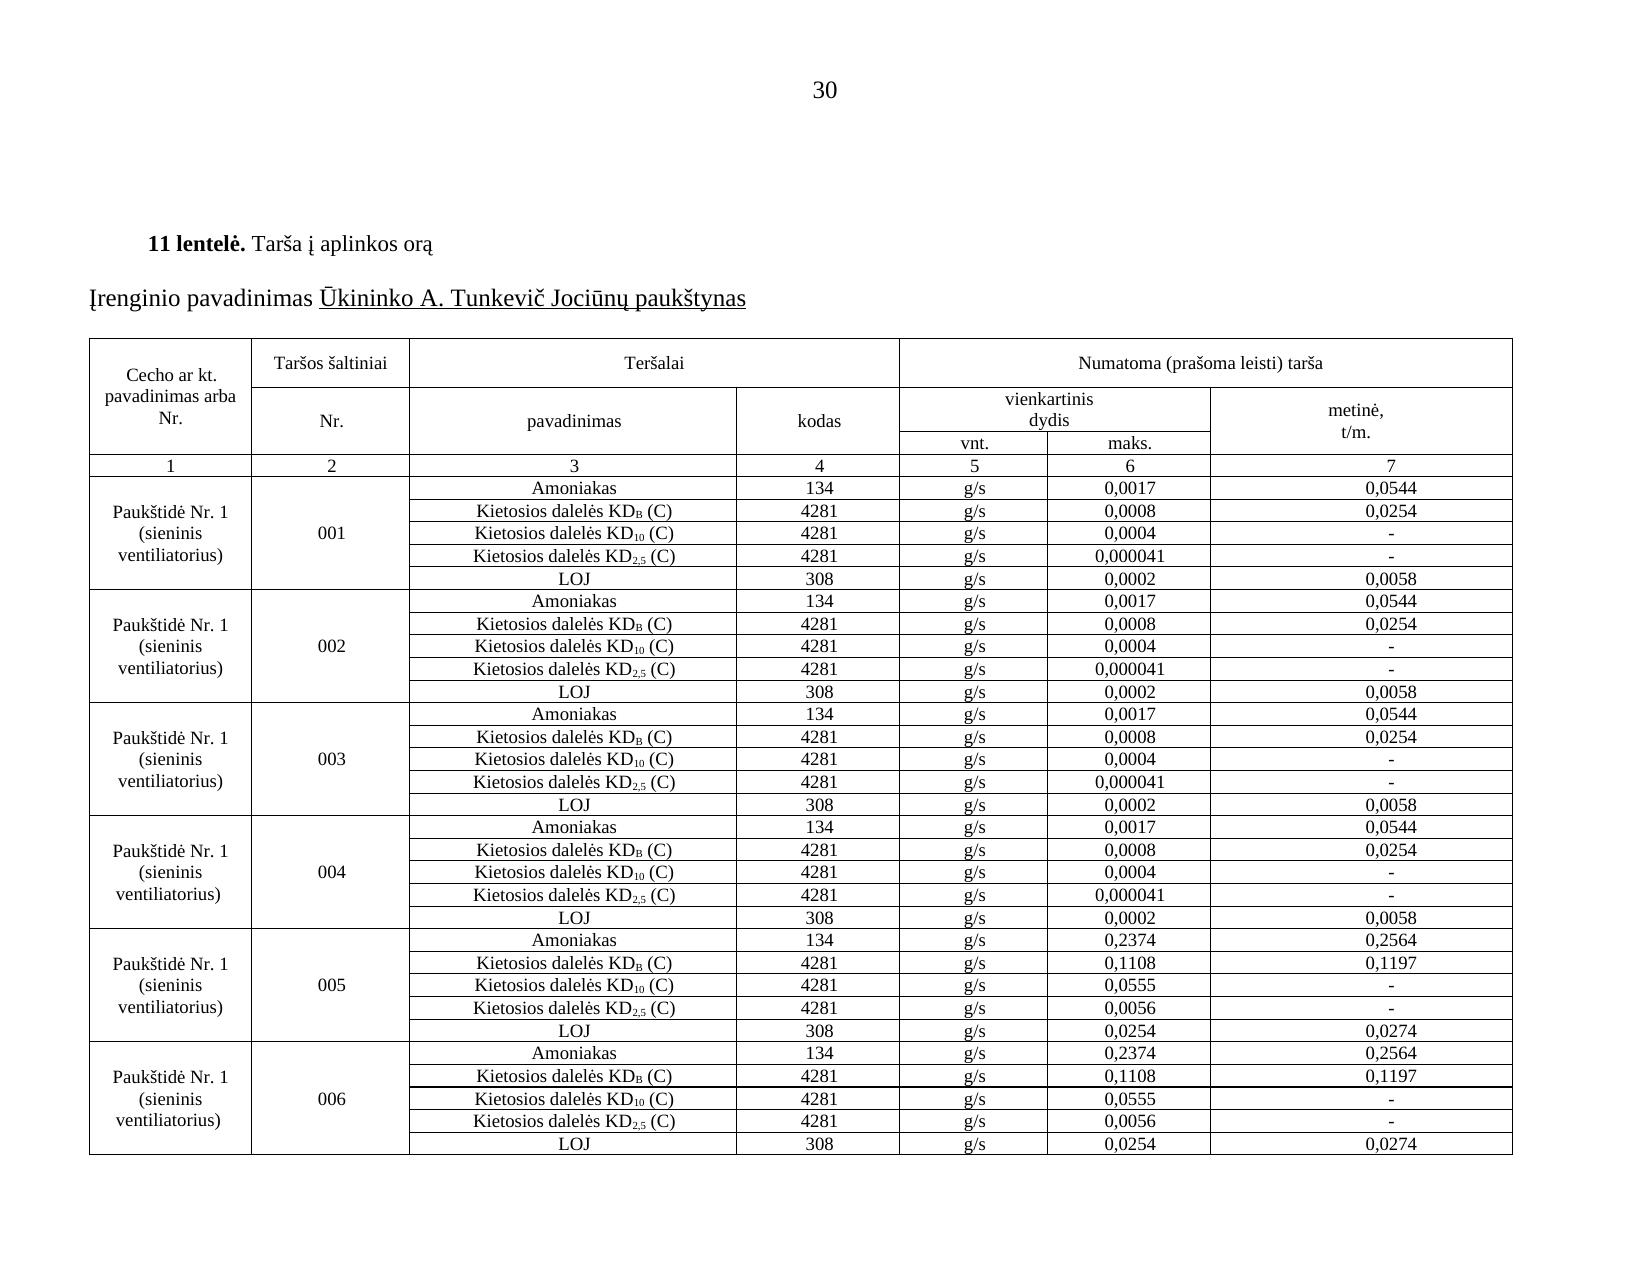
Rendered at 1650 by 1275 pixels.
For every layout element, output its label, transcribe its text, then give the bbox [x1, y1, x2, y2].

table_cell 0,0254 [1211, 613, 1512, 634]
table_cell Kietosios dalelės KD2,5 (C) [410, 545, 736, 566]
table_cell 4281 [737, 748, 899, 770]
table_cell metinė, t/m. [1211, 388, 1512, 453]
table_cell g/s [900, 997, 1047, 1018]
table_header Taršos šaltiniai [252, 339, 409, 387]
table_cell kodas [737, 388, 899, 453]
table_cell g/s [900, 748, 1047, 770]
table_cell 0,000041 [1048, 884, 1210, 906]
table_cell g/s [900, 1088, 1047, 1109]
table_cell 6 [1048, 455, 1210, 476]
table_cell 4281 [737, 658, 899, 679]
table_cell 0,1108 [1048, 952, 1210, 973]
table_cell LOJ [410, 794, 736, 815]
table_cell 4 [737, 455, 899, 476]
table_cell 0,0008 [1048, 613, 1210, 634]
table_cell 0,0017 [1048, 703, 1210, 725]
table_cell 308 [737, 681, 899, 702]
table_cell 003 [252, 703, 409, 815]
table_cell LOJ [410, 1020, 736, 1041]
table_cell 0,0058 [1211, 794, 1512, 815]
table_cell 134 [737, 816, 899, 838]
table_cell g/s [900, 861, 1047, 883]
table_cell 308 [737, 907, 899, 928]
table_cell Kietosios dalelės KD2,5 (C) [410, 884, 736, 906]
table_cell 0,0254 [1211, 839, 1512, 860]
table_cell 4281 [737, 884, 899, 906]
table_cell g/s [900, 545, 1047, 566]
table_cell 308 [737, 1133, 899, 1154]
table_cell Kietosios dalelės KDB (C) [410, 839, 736, 860]
table_cell g/s [900, 974, 1047, 996]
table_cell Kietosios dalelės KD2,5 (C) [410, 658, 736, 679]
table_cell 0,0002 [1048, 794, 1210, 815]
table_cell 308 [737, 794, 899, 815]
table_cell Paukštidė Nr. 1 (sieninis ventiliatorius) [90, 929, 251, 1041]
table_cell 0,0555 [1048, 974, 1210, 996]
table_cell 0,0544 [1211, 703, 1512, 725]
table_cell Kietosios dalelės KDB (C) [410, 500, 736, 521]
table_cell g/s [900, 794, 1047, 815]
table_cell vnt. [900, 432, 1047, 453]
table_header Teršalai [410, 339, 899, 387]
table_cell 4281 [737, 771, 899, 792]
table_cell Kietosios dalelės KD10 (C) [410, 522, 736, 544]
table_cell 0,0056 [1048, 1110, 1210, 1132]
table_cell 0,0544 [1211, 590, 1512, 612]
table_cell - [1211, 861, 1512, 883]
table_cell Amoniakas [410, 1042, 736, 1064]
table_cell 134 [737, 703, 899, 725]
table_cell 4281 [737, 1088, 899, 1109]
table_cell Amoniakas [410, 929, 736, 951]
table_cell Paukštidė Nr. 1 (sieninis ventiliatorius) [90, 590, 251, 702]
table_cell - [1211, 884, 1512, 906]
table_cell 1 [90, 455, 251, 476]
table_cell 0,2374 [1048, 929, 1210, 951]
table_cell 4281 [737, 726, 899, 747]
table_cell 0,1197 [1211, 1065, 1512, 1086]
table_cell 4281 [737, 952, 899, 973]
table_cell 134 [737, 1042, 899, 1064]
table_cell 134 [737, 929, 899, 951]
table_cell g/s [900, 1020, 1047, 1041]
table_cell 006 [252, 1042, 409, 1154]
table_cell - [1211, 635, 1512, 657]
text 11 lentelė. Tarša į aplinkos orą [89, 230, 1561, 256]
table_cell 0,0254 [1211, 726, 1512, 747]
table_cell 0,000041 [1048, 771, 1210, 792]
table_cell g/s [900, 703, 1047, 725]
table_cell - [1211, 545, 1512, 566]
table_cell 4281 [737, 839, 899, 860]
table_cell 0,2564 [1211, 1042, 1512, 1064]
table_cell 002 [252, 590, 409, 702]
table_cell g/s [900, 658, 1047, 679]
table_cell - [1211, 974, 1512, 996]
table_cell 0,0017 [1048, 477, 1210, 499]
table_cell 0,0017 [1048, 816, 1210, 838]
table_cell g/s [900, 635, 1047, 657]
table_cell g/s [900, 522, 1047, 544]
table_cell 001 [252, 477, 409, 589]
table_header Cecho ar kt. pavadinimas arba Nr. [90, 339, 251, 453]
table_cell 0,0058 [1211, 907, 1512, 928]
table_cell Paukštidė Nr. 1 (sieninis ventiliatorius) [90, 703, 251, 815]
table_cell 0,0002 [1048, 907, 1210, 928]
table_cell 4281 [737, 974, 899, 996]
table_cell g/s [900, 884, 1047, 906]
table_cell - [1211, 748, 1512, 770]
table_cell 005 [252, 929, 409, 1041]
table_cell g/s [900, 929, 1047, 951]
table_cell maks. [1048, 432, 1210, 453]
table_cell 0,0056 [1048, 997, 1210, 1018]
table_cell 0,1108 [1048, 1065, 1210, 1086]
table_cell 4281 [737, 861, 899, 883]
table_cell 0,0017 [1048, 590, 1210, 612]
table_cell Kietosios dalelės KD2,5 (C) [410, 771, 736, 792]
table_cell 0,2374 [1048, 1042, 1210, 1064]
table_cell - [1211, 771, 1512, 792]
table_cell Kietosios dalelės KDB (C) [410, 613, 736, 634]
table_cell Amoniakas [410, 816, 736, 838]
table_cell 004 [252, 816, 409, 928]
table_cell 0,0274 [1211, 1133, 1512, 1154]
table_cell 4281 [737, 613, 899, 634]
table_cell LOJ [410, 907, 736, 928]
table_cell 4281 [737, 500, 899, 521]
table_cell 2 [252, 455, 409, 476]
table_cell 0,0002 [1048, 681, 1210, 702]
table_cell g/s [900, 726, 1047, 747]
table_cell Kietosios dalelės KD10 (C) [410, 974, 736, 996]
table_cell 0,000041 [1048, 545, 1210, 566]
table_cell Kietosios dalelės KD2,5 (C) [410, 997, 736, 1018]
table_cell Paukštidė Nr. 1 (sieninis ventiliatorius) [90, 816, 251, 928]
table_cell Kietosios dalelės KD10 (C) [410, 635, 736, 657]
table_cell 4281 [737, 1065, 899, 1086]
table_cell 0,0008 [1048, 500, 1210, 521]
table_cell g/s [900, 952, 1047, 973]
table_cell 3 [410, 455, 736, 476]
table_cell 0,0004 [1048, 522, 1210, 544]
table_cell 308 [737, 567, 899, 589]
table_cell g/s [900, 771, 1047, 792]
table_cell LOJ [410, 681, 736, 702]
table_cell 0,2564 [1211, 929, 1512, 951]
table_cell 308 [737, 1020, 899, 1041]
table_cell g/s [900, 500, 1047, 521]
table_cell Kietosios dalelės KDB (C) [410, 952, 736, 973]
table_cell Amoniakas [410, 590, 736, 612]
table_cell Paukštidė Nr. 1 (sieninis ventiliatorius) [90, 1042, 251, 1154]
table_cell g/s [900, 1110, 1047, 1132]
table_cell g/s [900, 907, 1047, 928]
table_cell 134 [737, 477, 899, 499]
table_cell 0,1197 [1211, 952, 1512, 973]
table_cell 0,0254 [1048, 1133, 1210, 1154]
table_cell 4281 [737, 635, 899, 657]
table_cell Nr. [252, 388, 409, 453]
table_cell 0,000041 [1048, 658, 1210, 679]
table_cell - [1211, 658, 1512, 679]
table_cell Kietosios dalelės KDB (C) [410, 726, 736, 747]
table_cell 0,0008 [1048, 839, 1210, 860]
table_cell LOJ [410, 1133, 736, 1154]
table_cell Paukštidė Nr. 1 (sieninis ventiliatorius) [90, 477, 251, 589]
table_cell 0,0254 [1048, 1020, 1210, 1041]
table_cell g/s [900, 816, 1047, 838]
table_cell 7 [1211, 455, 1512, 476]
table_cell 4281 [737, 997, 899, 1018]
table_cell 0,0274 [1211, 1020, 1512, 1041]
table_header Numatoma (prašoma leisti) tarša [900, 339, 1512, 387]
text Įrenginio pavadinimas Ūkininko A. Tunkevič Jociūnų paukštynas [89, 283, 1561, 311]
table_cell 0,0008 [1048, 726, 1210, 747]
table_cell Kietosios dalelės KD10 (C) [410, 1088, 736, 1109]
table_cell Kietosios dalelės KDB (C) [410, 1065, 736, 1086]
table_cell - [1211, 997, 1512, 1018]
table_cell 0,0002 [1048, 567, 1210, 589]
table_cell 0,0004 [1048, 635, 1210, 657]
table_cell g/s [900, 613, 1047, 634]
table_cell g/s [900, 681, 1047, 702]
table_cell Amoniakas [410, 477, 736, 499]
table_cell vienkartinis dydis [900, 388, 1210, 431]
table_cell 4281 [737, 1110, 899, 1132]
table_cell 5 [900, 455, 1047, 476]
table_cell Kietosios dalelės KD2,5 (C) [410, 1110, 736, 1132]
table_cell 0,0058 [1211, 681, 1512, 702]
table_cell g/s [900, 477, 1047, 499]
table_cell Amoniakas [410, 703, 736, 725]
table_cell g/s [900, 1042, 1047, 1064]
table_cell 134 [737, 590, 899, 612]
table_cell 0,0058 [1211, 567, 1512, 589]
table_cell 0,0254 [1211, 500, 1512, 521]
table_cell 0,0544 [1211, 477, 1512, 499]
table_cell Kietosios dalelės KD10 (C) [410, 861, 736, 883]
table_cell 4281 [737, 522, 899, 544]
table_cell 0,0555 [1048, 1088, 1210, 1109]
table_cell Kietosios dalelės KD10 (C) [410, 748, 736, 770]
table_cell pavadinimas [410, 388, 736, 453]
table_cell LOJ [410, 567, 736, 589]
table_cell 0,0544 [1211, 816, 1512, 838]
table_cell g/s [900, 567, 1047, 589]
table_cell g/s [900, 1133, 1047, 1154]
table_cell 4281 [737, 545, 899, 566]
table_cell g/s [900, 590, 1047, 612]
table_cell - [1211, 1088, 1512, 1109]
table_cell 0,0004 [1048, 861, 1210, 883]
table_cell 0,0004 [1048, 748, 1210, 770]
table_cell - [1211, 522, 1512, 544]
table_cell - [1211, 1110, 1512, 1132]
table_cell g/s [900, 839, 1047, 860]
table_cell g/s [900, 1065, 1047, 1086]
